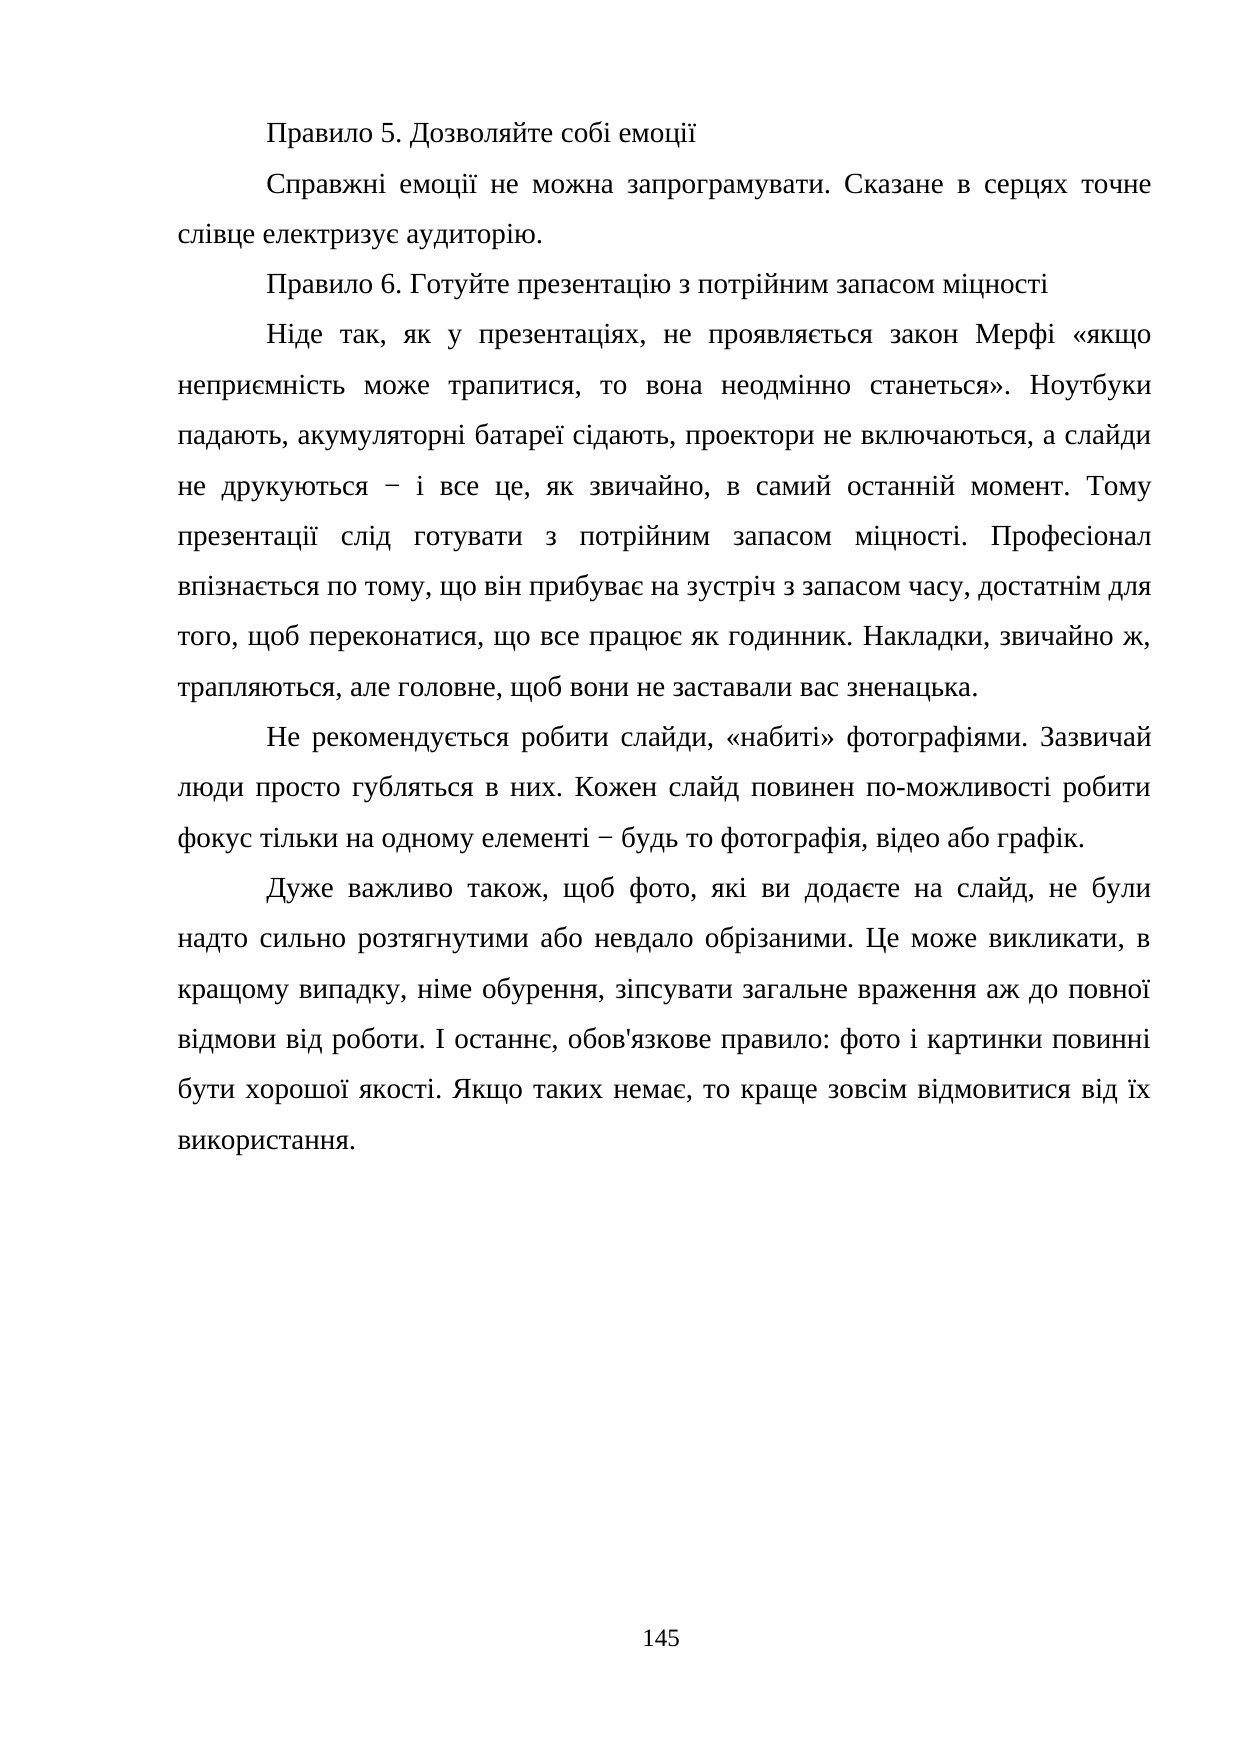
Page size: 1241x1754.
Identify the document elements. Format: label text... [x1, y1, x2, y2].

text Справжні емоції не можна запрограмувати. Сказане в серцях точне слівце електризує аудиторію. [177, 166, 1152, 250]
text Не рекомендується робити слайди, «набиті» фотографіями. Зазвичай люди просто губляться в них. Кожен слайд повинен по-можливості робити фокус тільки на одному елементі − будь то фотографія, відео або графік. [177, 719, 1152, 853]
text Ніде так, як у презентаціях, не проявляється закон Мерфі «якщо неприємність може трапитися, то вона неодмінно станеться». Ноутбуки падають, акумуляторні батареї сідають, проектори не включаються, а слайди не друкуються − і все це, як звичайно, в самий останній момент. Тому презентації слід готувати з потрійним запасом міцності. Професіонал впізнається по тому, що він прибуває на зустріч з запасом часу, достатнім для того, щоб переконатися, що все працює як годинник. Накладки, звичайно ж, трапляються, але головне, щоб вони не заставали вас зненацька. [177, 317, 1152, 702]
text Дуже важливо також, щоб фото, які ви додаєте на слайд, не були надто сильно розтягнутими або невдало обрізаними. Це може викликати, в кращому випадку, німе обурення, зіпсувати загальне враження аж до повної відмови від роботи. І останнє, обов'язкове правило: фото і картинки повинні бути хорошої якості. Якщо таких немає, то краще зовсім відмовитися від їх використання. [177, 870, 1152, 1155]
text Правило 5. Дозволяйте собі емоції [266, 115, 1176, 149]
text Правило 6. Готуйте презентацію з потрійним запасом міцності [266, 266, 1176, 300]
